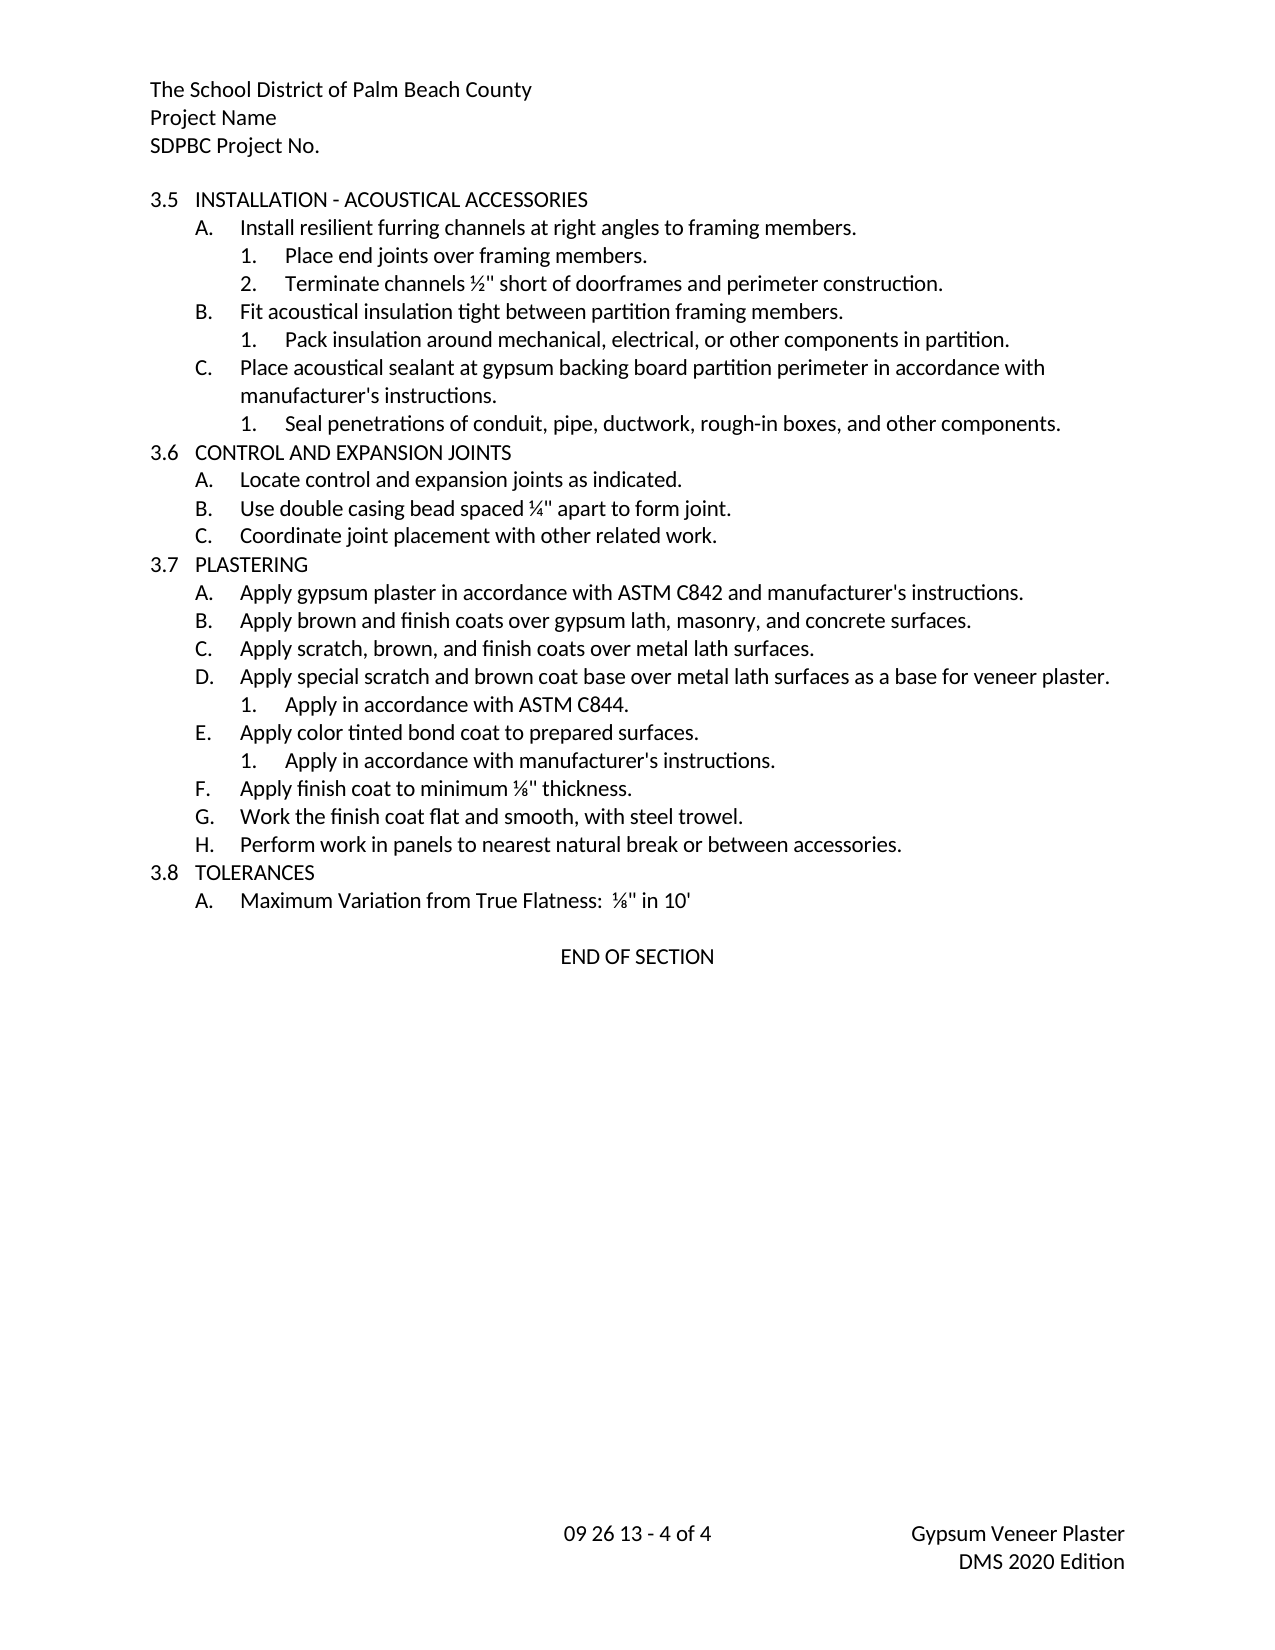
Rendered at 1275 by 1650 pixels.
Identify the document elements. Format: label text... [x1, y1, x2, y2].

list Apply gypsum plaster in accordance with ASTM C842 and manufacturer's instructions. [195, 578, 1125, 606]
list Apply in accordance with manufacturer's instructions. [240, 746, 1125, 774]
subtitle END OF SECTION [150, 942, 1125, 970]
list Perform work in panels to nearest natural break or between accessories. [195, 830, 1125, 858]
list Install resilient furring channels at right angles to framing members. [195, 213, 1125, 241]
list Pack insulation around mechanical, electrical, or other components in partition. [240, 326, 1125, 353]
list Apply finish coat to minimum ⅛" thickness. [195, 774, 1125, 802]
list Apply brown and finish coats over gypsum lath, masonry, and concrete surfaces. [195, 606, 1125, 634]
list Locate control and expansion joints as indicated. [195, 466, 1125, 494]
list Work the finish coat flat and smooth, with steel trowel. [195, 802, 1125, 830]
list Place acoustical sealant at gypsum backing board partition perimeter in accordance with manufacturer's instructions. [195, 353, 1125, 409]
list Seal penetrations of conduit, pipe, ductwork, rough-in boxes, and other components. [240, 409, 1125, 438]
list Apply scratch, brown, and finish coats over metal lath surfaces. [195, 634, 1125, 662]
list Terminate channels ½" short of doorframes and perimeter construction. [240, 269, 1125, 297]
list Maximum Variation from True Flatness: ⅛" in 10' [195, 886, 1125, 914]
list Use double casing bead spaced ¼" apart to form joint. [195, 494, 1125, 522]
list Fit acoustical insulation tight between partition framing members. [195, 297, 1125, 326]
list TOLERANCES [150, 858, 1125, 886]
list Apply special scratch and brown coat base over metal lath surfaces as a base for veneer plaster. [195, 662, 1125, 690]
list Apply color tinted bond coat to prepared surfaces. [195, 718, 1125, 746]
list PLASTERING [150, 550, 1125, 578]
list Coordinate joint placement with other related work. [195, 522, 1125, 550]
list Place end joints over framing members. [240, 241, 1125, 269]
list CONTROL AND EXPANSION JOINTS [150, 438, 1125, 466]
list Apply in accordance with ASTM C844. [240, 690, 1125, 718]
list INSTALLATION - ACOUSTICAL ACCESSORIES [150, 185, 1125, 213]
